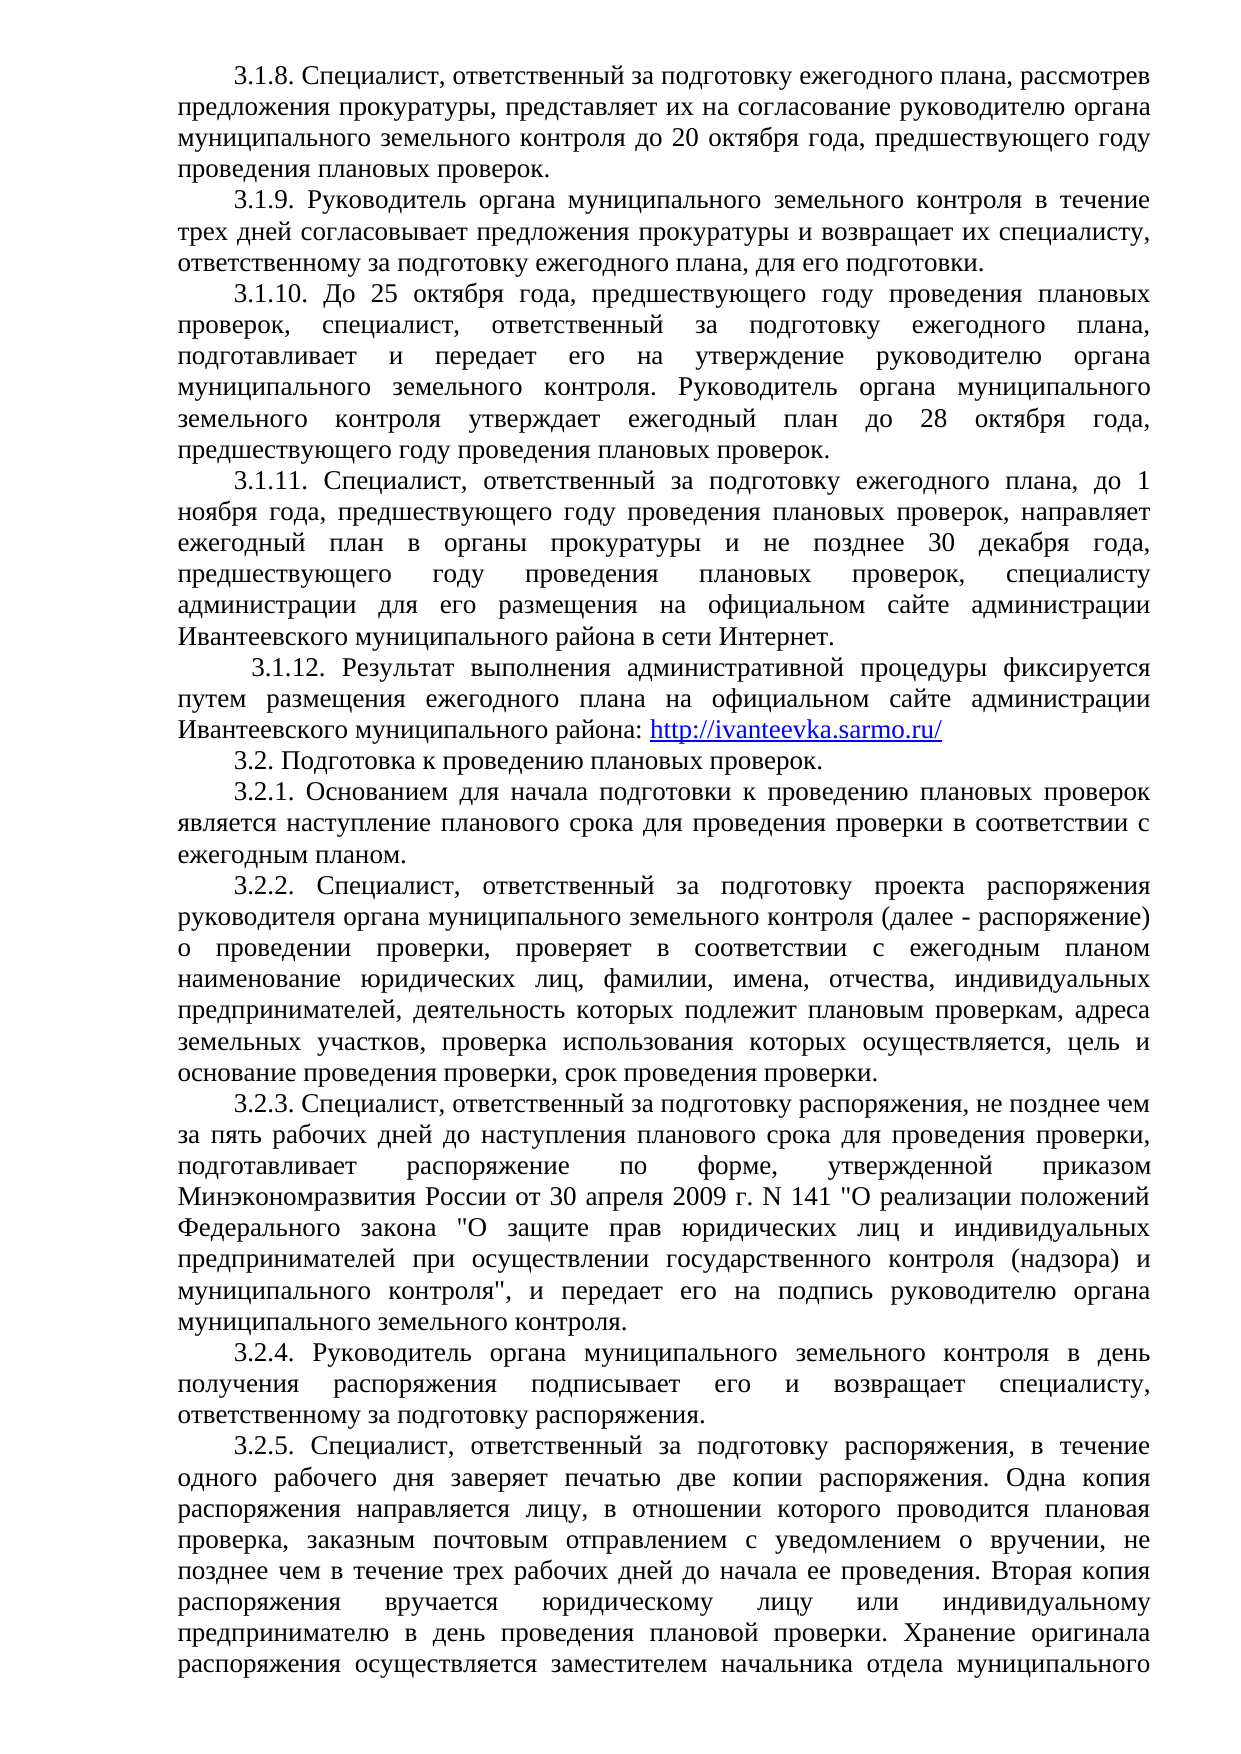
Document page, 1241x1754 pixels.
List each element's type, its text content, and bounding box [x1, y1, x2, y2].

text 3.1.11. Специалист, ответственный за подготовку ежегодного плана, до 1 ноября года, предшествующего году проведения плановых проверок, направляет ежегодный план в органы прокуратуры и не позднее 30 декабря года, предшествующего году проведения плановых проверок, специалисту администрации для его размещения на официальном сайте администрации Ивантеевского муниципального района в сети Интернет. [177, 464, 1152, 651]
text 3.1.9. Руководитель органа муниципального земельного контроля в течение трех дней согласовывает предложения прокуратуры и возвращает их специалисту, ответственному за подготовку ежегодного плана, для его подготовки. [177, 184, 1152, 277]
text 3.2.3. Специалист, ответственный за подготовку распоряжения, не позднее чем за пять рабочих дней до наступления планового срока для проведения проверки, подготавливает распоряжение по форме, утвержденной приказом Минэкономразвития России от 30 апреля 2009 г. N 141 "О реализации положений Федерального закона "О защите прав юридических лиц и индивидуальных предпринимателей при осуществлении государственного контроля (надзора) и муниципального контроля", и передает его на подпись руководителю органа муниципального земельного контроля. [177, 1087, 1152, 1336]
text 3.2.2. Специалист, ответственный за подготовку проекта распоряжения руководителя органа муниципального земельного контроля (далее - распоряжение) о проведении проверки, проверяет в соответствии с ежегодным планом наименование юридических лиц, фамилии, имена, отчества, индивидуальных предпринимателей, деятельность которых подлежит плановым проверкам, адреса земельных участков, проверка использования которых осуществляется, цель и основание проведения проверки, срок проведения проверки. [177, 869, 1152, 1087]
text 3.1.12. Результат выполнения административной процедуры фиксируется путем размещения ежегодного плана на официальном сайте администрации Ивантеевского муниципального района: http://ivanteevka.sarmo.ru/ [177, 651, 1152, 744]
text 3.1.10. До 25 октября года, предшествующего году проведения плановых проверок, специалист, ответственный за подготовку ежегодного плана, подготавливает и передает его на утверждение руководителю органа муниципального земельного контроля. Руководитель органа муниципального земельного контроля утверждает ежегодный план до 28 октября года, предшествующего году проведения плановых проверок. [177, 277, 1152, 464]
text 3.2.1. Основанием для начала подготовки к проведению плановых проверок является наступление планового срока для проведения проверки в соответствии с ежегодным планом. [177, 775, 1152, 869]
text 3.2. Подготовка к проведению плановых проверок. [177, 744, 1152, 775]
text 3.2.4. Руководитель органа муниципального земельного контроля в день получения распоряжения подписывает его и возвращает специалисту, ответственному за подготовку распоряжения. [177, 1336, 1152, 1429]
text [177, 1429, 1152, 1679]
text 3.1.8. Специалист, ответственный за подготовку ежегодного плана, рассмотрев предложения прокуратуры, представляет их на согласование руководителю органа муниципального земельного контроля до 20 октября года, предшествующего году проведения плановых проверок. [177, 59, 1152, 184]
